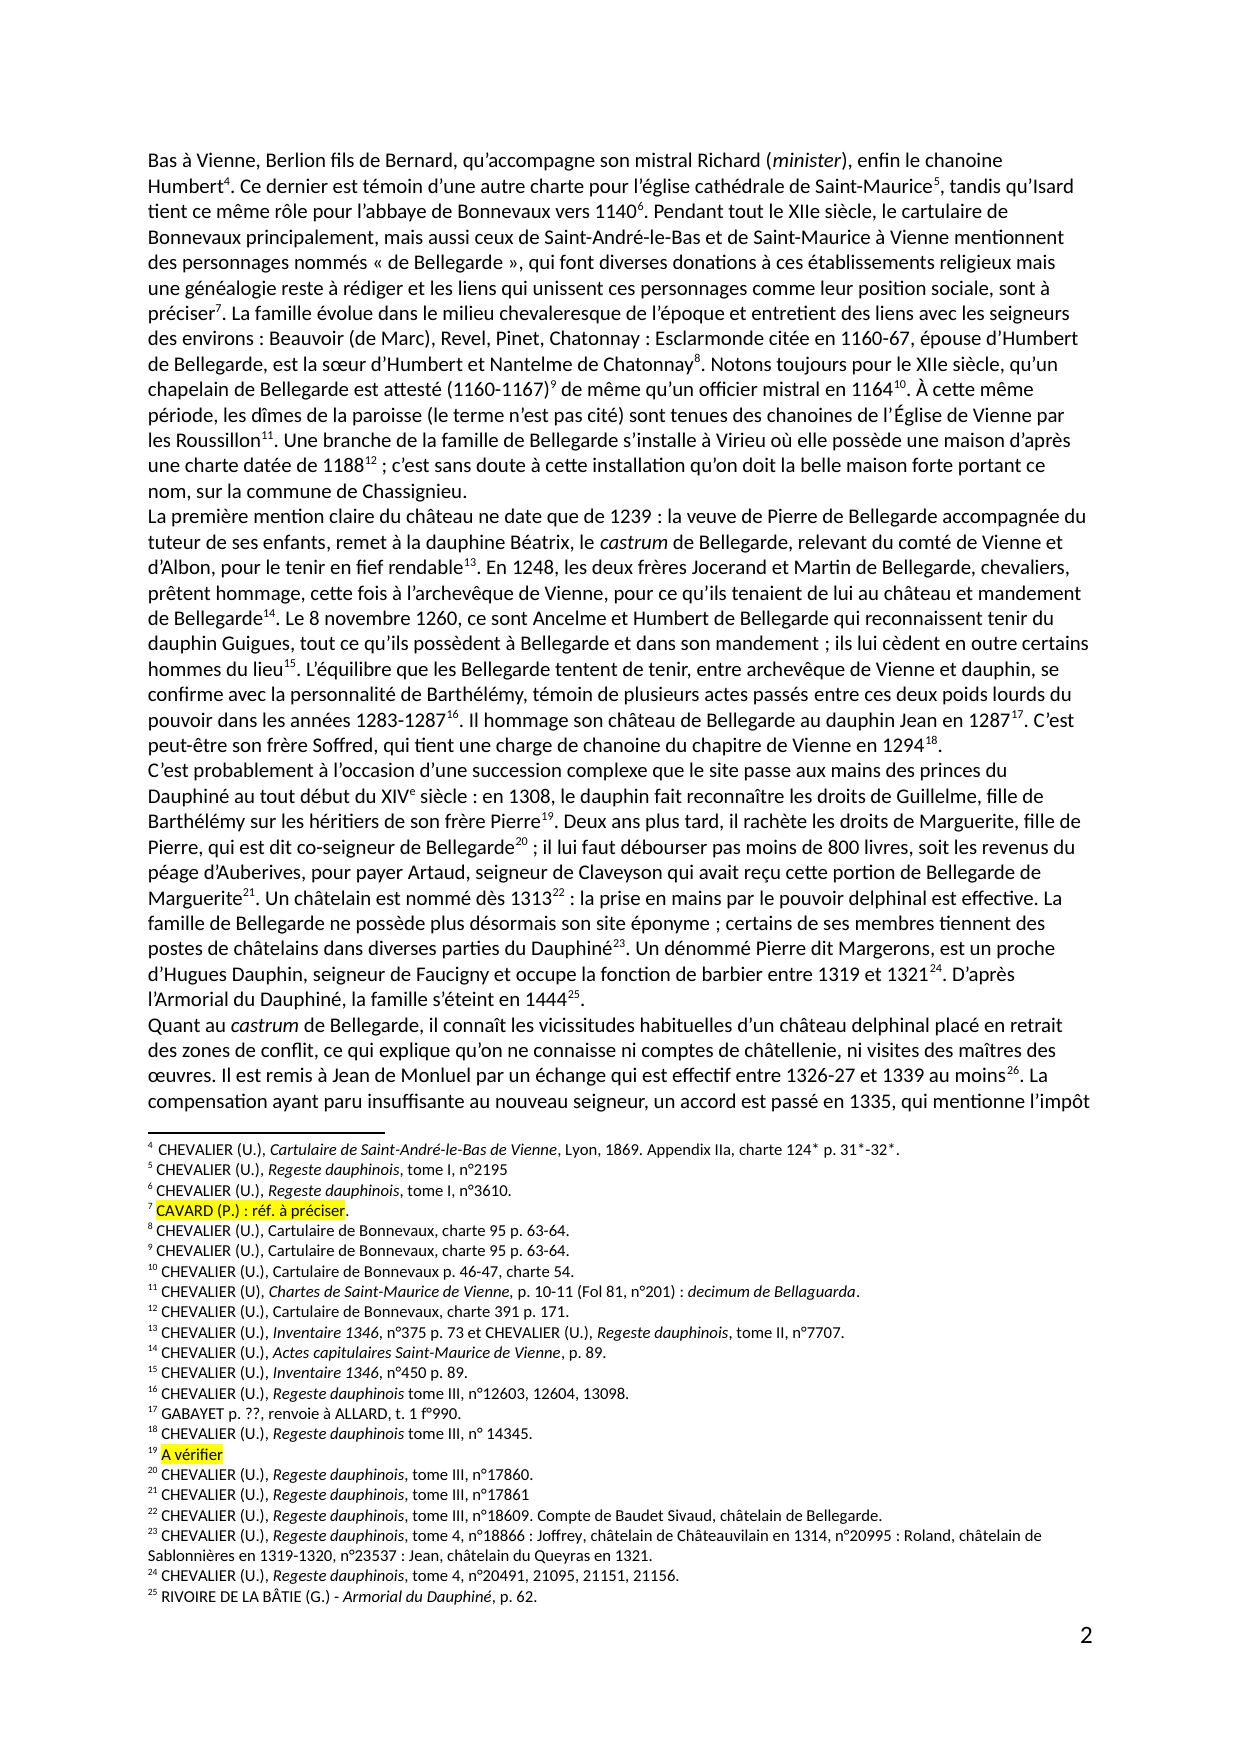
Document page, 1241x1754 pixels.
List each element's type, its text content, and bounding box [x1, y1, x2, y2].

text La première mention claire du château ne date que de 1239 : la veuve de Pierre de Bellegarde accompagnée du tuteur de ses enfants, remet à la dauphine Béatrix, le castrum de Bellegarde, relevant du comté de Vienne et d’Albon, pour le tenir en fief rendable. En 1248, les deux frères Jocerand et Martin de Bellegarde, chevaliers, prêtent hommage, cette fois à l’archevêque de Vienne, pour ce qu’ils tenaient de lui au château et mandement de Bellegarde. Le 8 novembre 1260, ce sont Ancelme et Humbert de Bellegarde qui reconnaissent tenir du dauphin Guigues, tout ce qu’ils possèdent à Bellegarde et dans son mandement ; ils lui cèdent en outre certains hommes du lieu. L’équilibre que les Bellegarde tentent de tenir, entre archevêque de Vienne et dauphin, se confirme avec la personnalité de Barthélémy, témoin de plusieurs actes passés entre ces deux poids lourds du pouvoir dans les années 1283-1287. Il hommage son château de Bellegarde au dauphin Jean en 1287. C’est peut-être son frère Soffred, qui tient une charge de chanoine du chapitre de Vienne en 1294. [148, 503, 1093, 758]
text C’est probablement à l’occasion d’une succession complexe que le site passe aux mains des princes du Dauphiné au tout début du XIVe siècle : en 1308, le dauphin fait reconnaître les droits de Guillelme, fille de Barthélémy sur les héritiers de son frère Pierre. Deux ans plus tard, il rachète les droits de Marguerite, fille de Pierre, qui est dit co-seigneur de Bellegarde ; il lui faut débourser pas moins de 800 livres, soit les revenus du péage d’Auberives, pour payer Artaud, seigneur de Claveyson qui avait reçu cette portion de Bellegarde de Marguerite. Un châtelain est nommé dès 1313 : la prise en mains par le pouvoir delphinal est effective. La famille de Bellegarde ne possède plus désormais son site éponyme ; certains de ses membres tiennent des postes de châtelains dans diverses parties du Dauphiné. Un dénommé Pierre dit Margerons, est un proche d’Hugues Dauphin, seigneur de Faucigny et occupe la fonction de barbier entre 1319 et 1321. D’après l’Armorial du Dauphiné, la famille s’éteint en 1444. [148, 758, 1093, 1012]
text Quant au castrum de Bellegarde, il connaît les vicissitudes habituelles d’un château delphinal placé en retrait des zones de conflit, ce qui explique qu’on ne connaisse ni comptes de châtellenie, ni visites des maîtres des œuvres. Il est remis à Jean de Monluel par un échange qui est effectif entre 1326-27 et 1339 au moins. La compensation ayant paru insuffisante au nouveau seigneur, un accord est passé en 1335, qui mentionne l’impôt du vingtain. En 1339 encore, Jean de Montluel signe un acte « dans la cuisine du château de Bellegarde », en présence du châtelain du lieu, Jean Chastayn. Mais le site est revenu entre les mains du dauphin en 1343 : il fait partie de la vingtaine dont il se réserve la jouissance dans l’un des traités préparatifs au Transport du Dauphiné et Aymonet de Chissé est nommé pour en assurer la garde. [148, 1012, 1093, 1113]
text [148, 148, 1093, 503]
